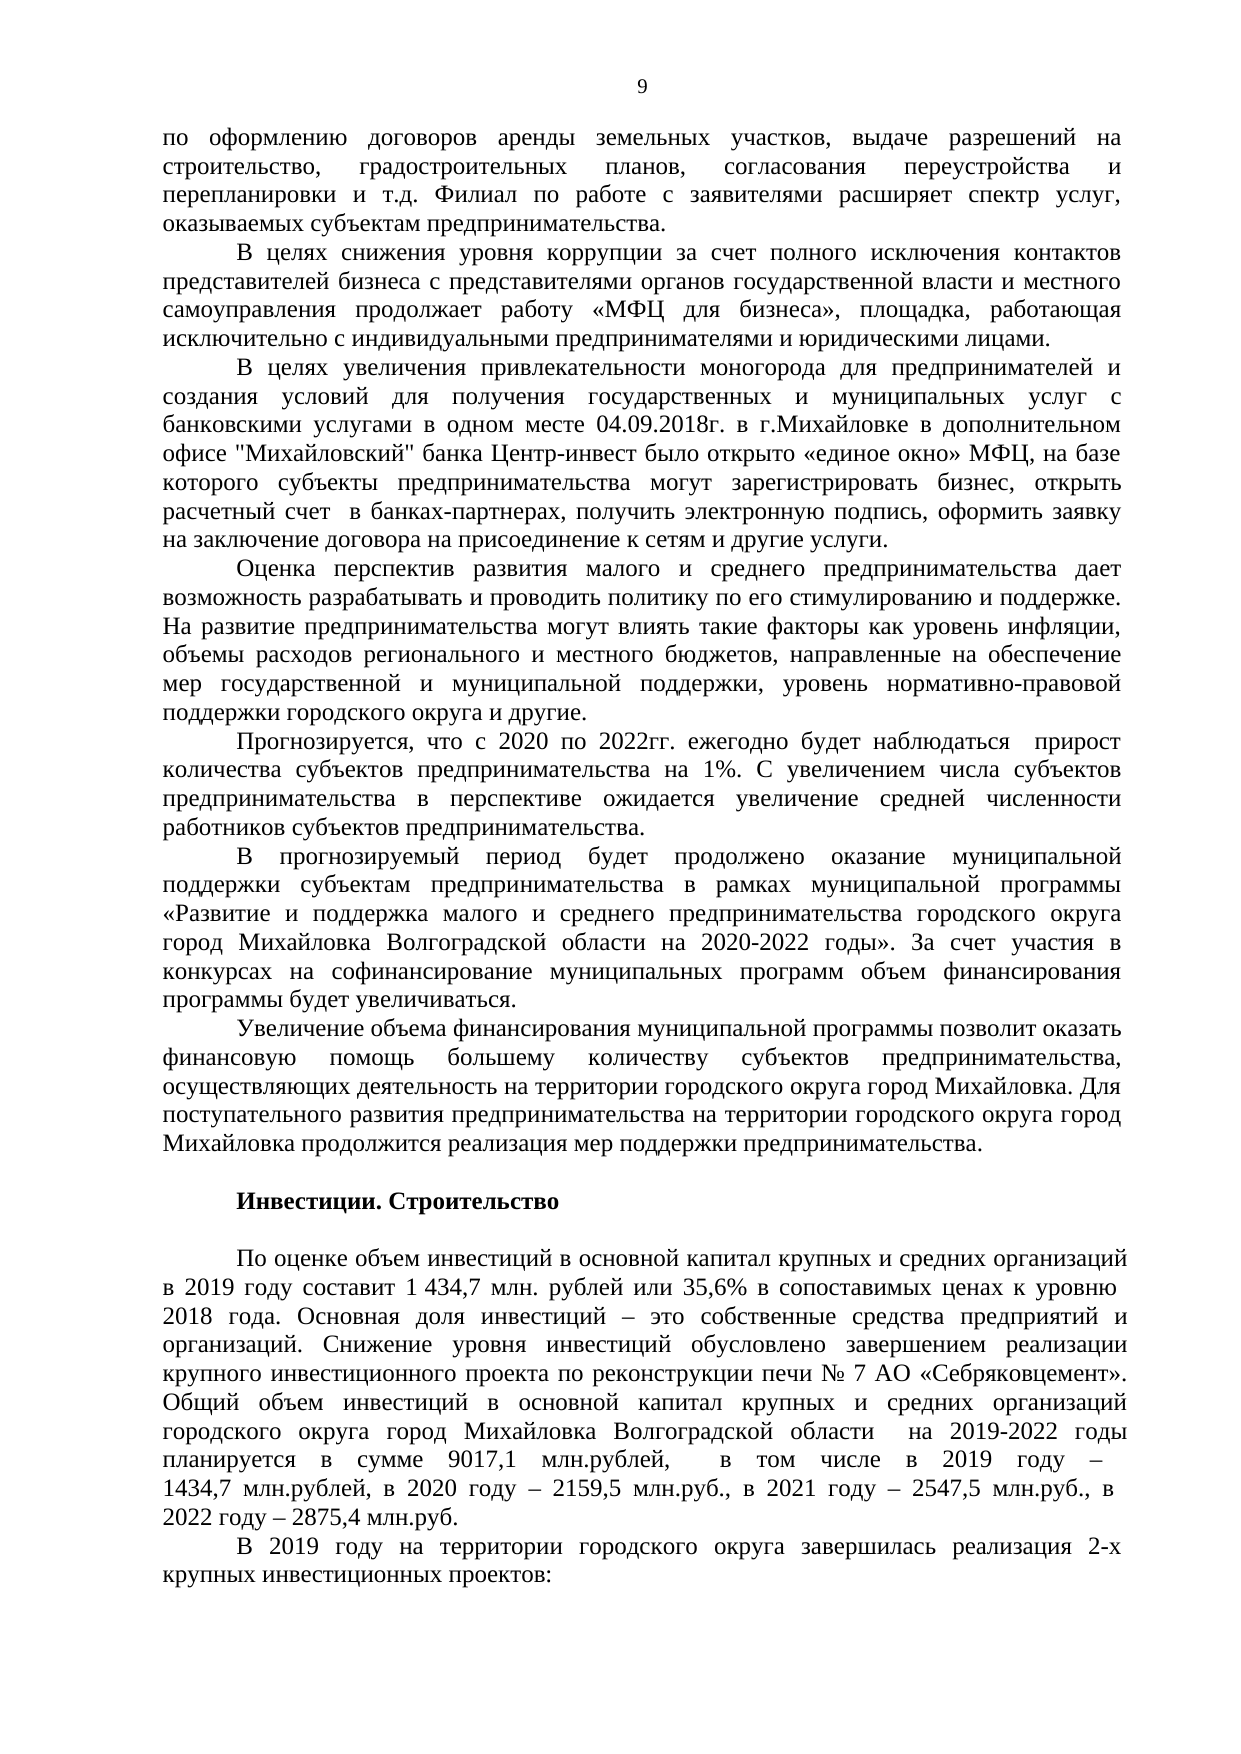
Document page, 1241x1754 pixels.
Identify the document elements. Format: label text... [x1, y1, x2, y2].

text По оценке объем инвестиций в основной капитал крупных и средних организаций в 2019 году составит 1 434,7 млн. рублей или 35,6% в сопоставимых ценах к уровню 2018 года. Основная доля инвестиций – это собственные средства предприятий и организаций. Снижение уровня инвестиций обусловлено завершением реализации крупного инвестиционного проекта по реконструкции печи № 7 АО «Себряковцемент». Общий объем инвестиций в основной капитал крупных и средних организаций городского округа город Михайловка Волгоградской области на 2019-2022 годы планируется в сумме 9017,1 млн.рублей, в том числе в 2019 году – 1434,7 млн.рублей, в 2020 году – 2159,5 млн.руб., в 2021 году – 2547,5 млн.руб., в 2022 году – 2875,4 млн.руб. [162, 1243, 1128, 1531]
text Инвестиции. Строительство [162, 1186, 1122, 1214]
text В целях увеличения привлекательности моногорода для предпринимателей и создания условий для получения государственных и муниципальных услуг с банковскими услугами в одном месте 04.09.2018г. в г.Михайловке в дополнительном офисе "Михайловский" банка Центр-инвест было открыто «единое окно» МФЦ, на базе которого субъекты предпринимательства могут зарегистрировать бизнес, открыть расчетный счет в банках-партнерах, получить электронную подпись, оформить заявку на заключение договора на присоединение к сетям и другие услуги. [162, 352, 1122, 553]
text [162, 122, 1122, 237]
text В 2019 году на территории городского округа завершилась реализация 2-х крупных инвестиционных проектов: [162, 1531, 1122, 1588]
text Увеличение объема финансирования муниципальной программы позволит оказать финансовую помощь большему количеству субъектов предпринимательства, осуществляющих деятельность на территории городского округа город Михайловка. Для поступательного развития предпринимательства на территории городского округа город Михайловка продолжится реализация мер поддержки предпринимательства. [162, 1013, 1122, 1157]
text Оценка перспектив развития малого и среднего предпринимательства дает возможность разрабатывать и проводить политику по его стимулированию и поддержке. На развитие предпринимательства могут влиять такие факторы как уровень инфляции, объемы расходов регионального и местного бюджетов, направленные на обеспечение мер государственной и муниципальной поддержки, уровень нормативно-правовой поддержки городского округа и другие. [162, 553, 1122, 726]
text В целях снижения уровня коррупции за счет полного исключения контактов представителей бизнеса с представителями органов государственной власти и местного самоуправления продолжает работу «МФЦ для бизнеса», площадка, работающая исключительно с индивидуальными предпринимателями и юридическими лицами. [162, 237, 1122, 352]
text В прогнозируемый период будет продолжено оказание муниципальной поддержки субъектам предпринимательства в рамках муниципальной программы «Развитие и поддержка малого и среднего предпринимательства городского округа город Михайловка Волгоградской области на 2020-2022 годы». За счет участия в конкурсах на софинансирование муниципальных программ объем финансирования программы будет увеличиваться. [162, 841, 1122, 1013]
text Прогнозируется, что с 2020 по 2022гг. ежегодно будет наблюдаться прирост количества субъектов предпринимательства на 1%. С увеличением числа субъектов предпринимательства в перспективе ожидается увеличение средней численности работников субъектов предпринимательства. [162, 726, 1122, 841]
